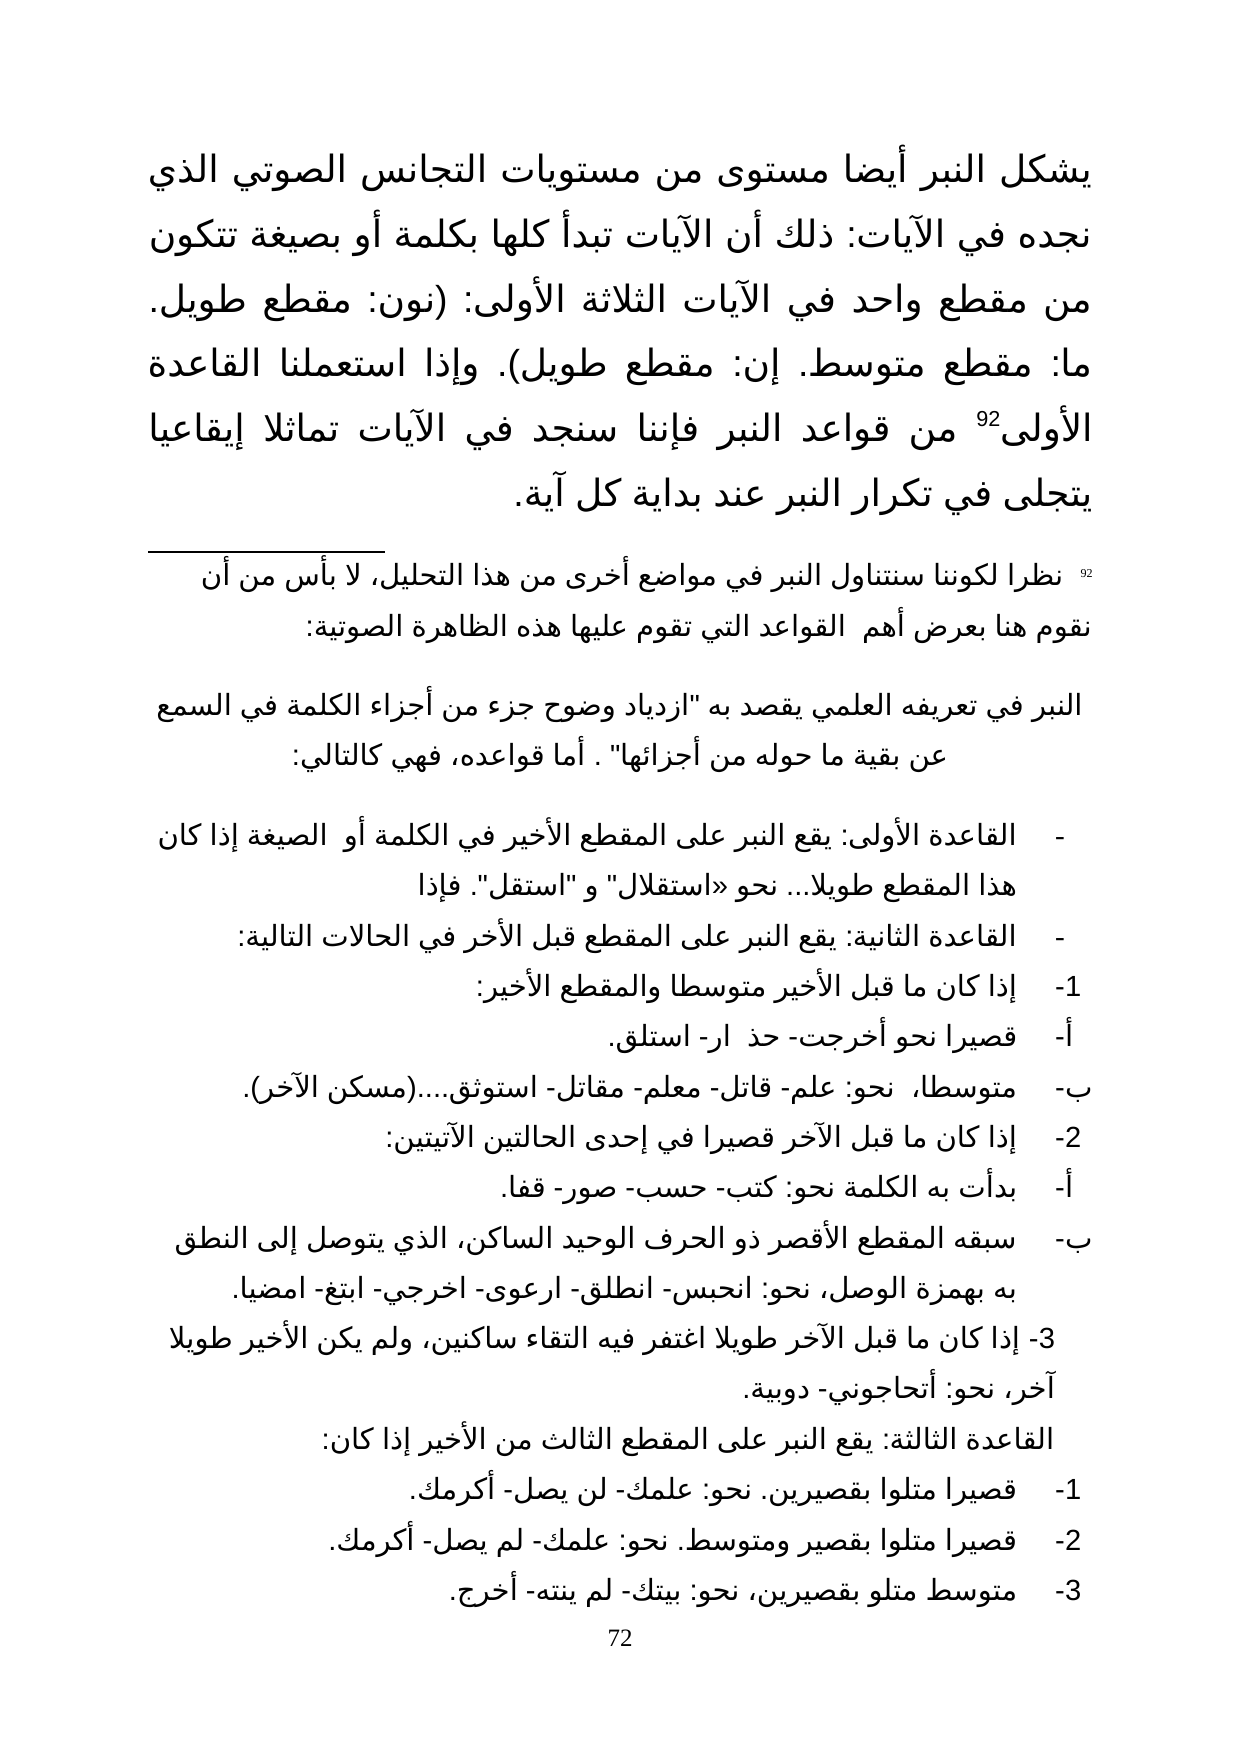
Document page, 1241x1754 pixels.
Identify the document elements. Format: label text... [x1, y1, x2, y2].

subtitle يشكل النبر أيضا مستوى من مستويات التجانس الصوتي الذي نجده في الآيات: ذلك أن الآيات تبدأ كلها بكلمة أو بصيغة تتكون من مقطع واحد في الآيات الثلاثة الأولى: (نون: مقطع طويل. ما: مقطع متوسط. إن: مقطع طويل). وإذا استعملنا القاعدة الأولى من قواعد النبر فإننا سنجد في الآيات تماثلا إيقاعيا يتجلى في تكرار النبر عند بداية كل آية. [148, 148, 1093, 514]
